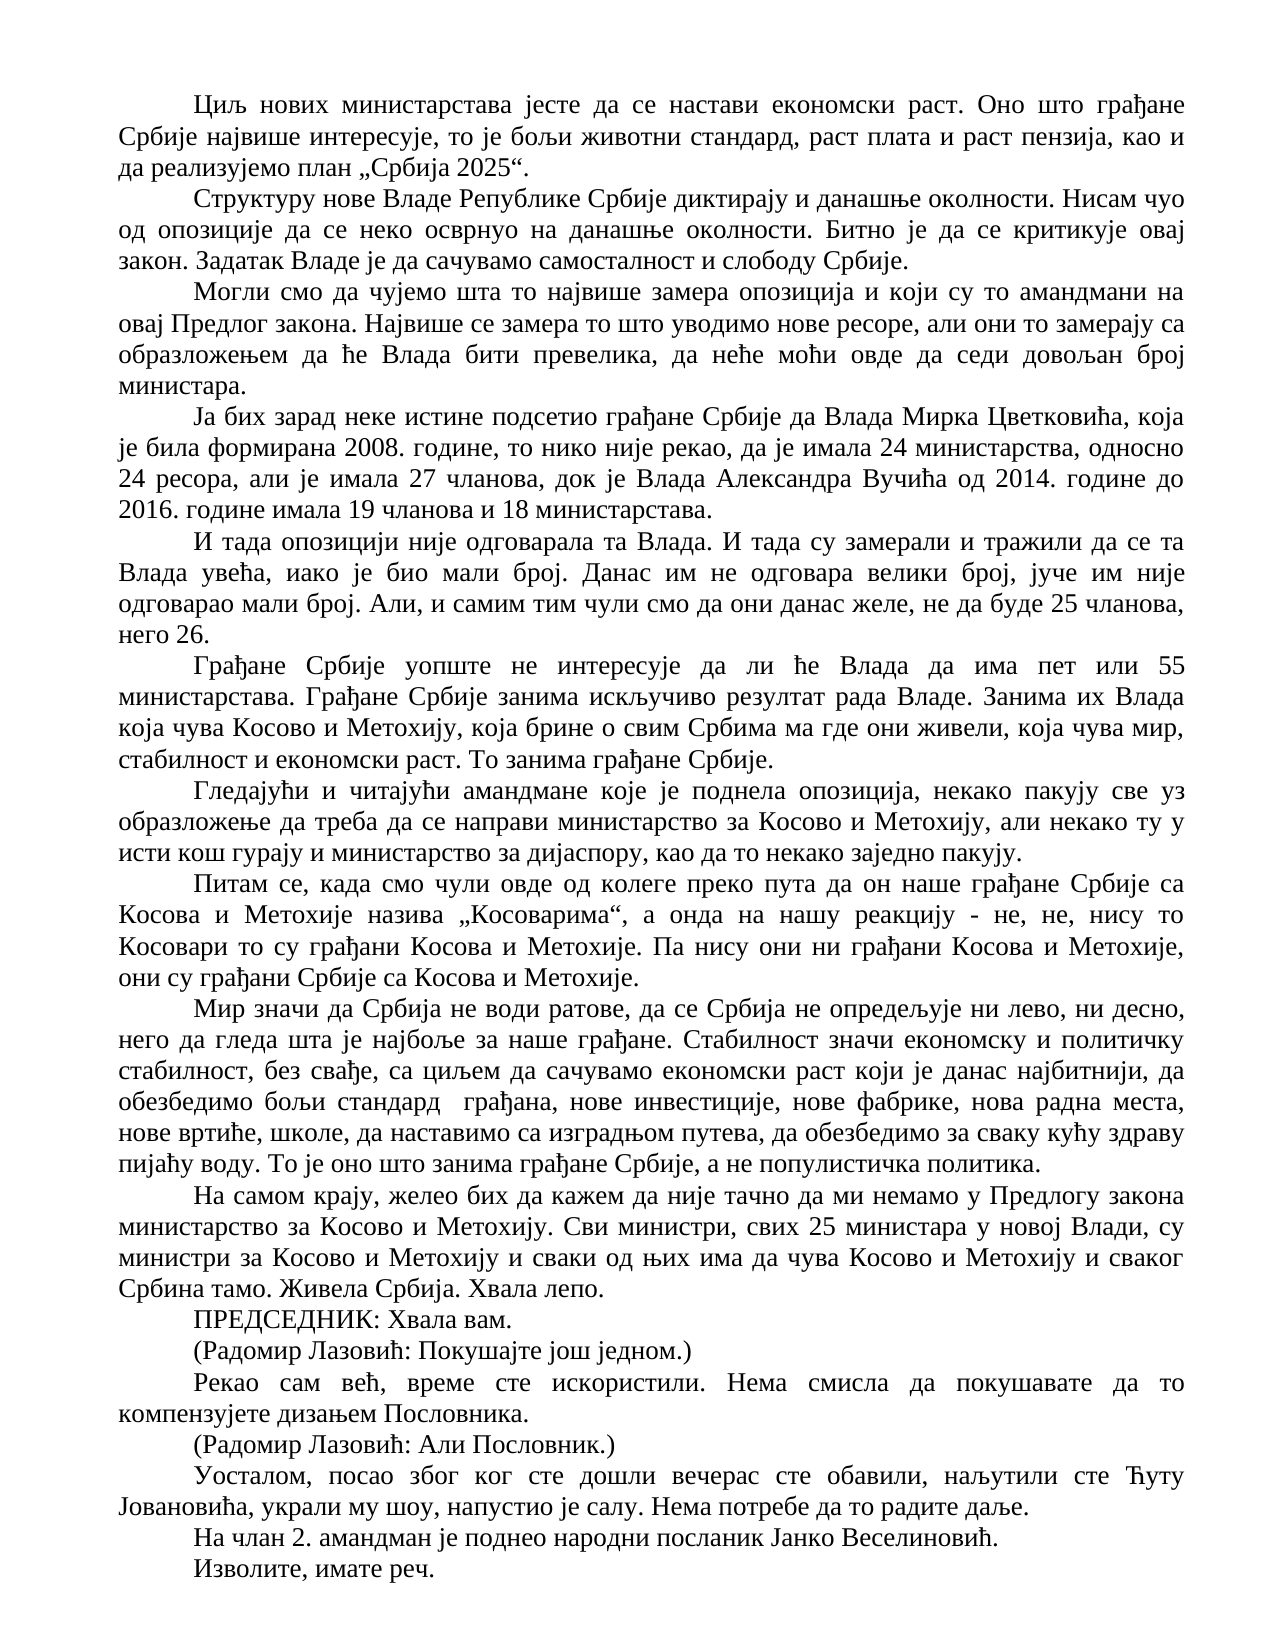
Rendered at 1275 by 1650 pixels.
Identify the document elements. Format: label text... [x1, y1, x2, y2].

text На члан 2. амандман је поднео народни посланик Јанко Веселиновић. [118, 1521, 1186, 1552]
text ПРЕДСЕДНИК: Хвала вам. [118, 1303, 1186, 1334]
text Питам се, када смо чули овде од колеге преко пута да он наше грађане Србије са Косова и Метохије назива „Косоварима“, а онда на нашу реакцију - не, не, нису то Косовари то су грађани Косова и Метохије. Па нису они ни грађани Косова и Метохије, они су грађани Србије са Косова и Метохије. [118, 867, 1186, 992]
text Могли смо да чујемо шта то највише замера опозиција и који су то амандмани на овај Предлог закона. Највише се замера то што уводимо нове ресоре, али они то замерају са образложењем да ће Влада бити превелика, да неће моћи овде да седи довољан број министара. [118, 276, 1186, 400]
text (Радомир Лазовић: Покушајте још једном.) [118, 1334, 1186, 1366]
text Уосталом, посао због ког сте дошли вечерас сте обавили, наљутили сте Ћуту Јовановића, украли му шоу, напустио је салу. Нема потребе да то радите даље. [118, 1459, 1186, 1521]
text Рекао сам већ, време сте искористили. Нема смисла да покушавате да то компензујете дизањем Пословника. [118, 1366, 1186, 1428]
text Циљ нових министарстава јесте да се настави економски раст. Оно што грађане Србије највише интересује, то је бољи животни стандард, раст плата и раст пензија, као и да реализујемо план „Србија 2025“. [118, 89, 1186, 182]
text Мир значи да Србија не води ратове, да се Србија не опредељује ни лево, ни десно, него да гледа шта је најбоље за наше грађане. Стабилност значи економску и политичку стабилност, без свађе, са циљем да сачувамо економски раст који је данас најбитнији, да обезбедимо бољи стандард грађана, нове инвестиције, нове фабрике, нова радна места, нове вртиће, школе, да наставимо са изградњом путева, да обезбедимо за сваку кућу здраву пијаћу воду. То је оно што занима грађане Србије, а не популистичка политика. [118, 992, 1186, 1179]
text На самом крају, желео бих да кажем да није тачно да ми немамо у Предлогу закона министарство за Косово и Метохију. Сви министри, свих 25 министара у новој Влади, су министри за Косово и Метохију и сваки од њих има да чува Косово и Метохију и сваког Србина тамо. Живела Србија. Хвала лепо. [118, 1179, 1186, 1303]
text Гледајући и читајући амандмане које је поднела опозиција, некако пакују све уз образложење да треба да се направи министарство за Косово и Метохију, али некако ту у исти кош гурају и министарство за дијаспору, као да то некако заједно пакују. [118, 774, 1186, 867]
text (Радомир Лазовић: Али Пословник.) [118, 1428, 1186, 1459]
text Грађане Србије уопште не интересује да ли ће Влада да има пет или 55 министарстава. Грађане Србије занима искључиво резултат рада Владе. Занима их Влада која чува Косово и Метохију, која брине о свим Србима ма где они живели, која чува мир, стабилност и економски раст. То занима грађане Србије. [118, 649, 1186, 774]
text Изволите, имате реч. [118, 1552, 1186, 1584]
text И тада опозицији није одговарала та Влада. И тада су замерали и тражили да се та Влада увећа, иако је био мали број. Данас им не одговара велики број, јуче им није одговарао мали број. Али, и самим тим чули смо да они данас желе, не да буде 25 чланова, него 26. [118, 525, 1186, 649]
text Структуру нове Владе Републике Србије диктирају и данашње околности. Нисам чуо од опозиције да се неко осврнуо на данашње околности. Битно је да се критикује овај закон. Задатак Владе је да сачувамо самосталност и слободу Србије. [118, 182, 1186, 276]
text Ја бих зарад неке истине подсетио грађане Србије да Влада Мирка Цветковића, која је била формирана 2008. године, то нико није рекао, да је имала 24 министарства, односно 24 ресора, али је имала 27 чланова, док је Влада Александра Вучића од 2014. године до 2016. године имала 19 чланова и 18 министарстава. [118, 400, 1186, 525]
